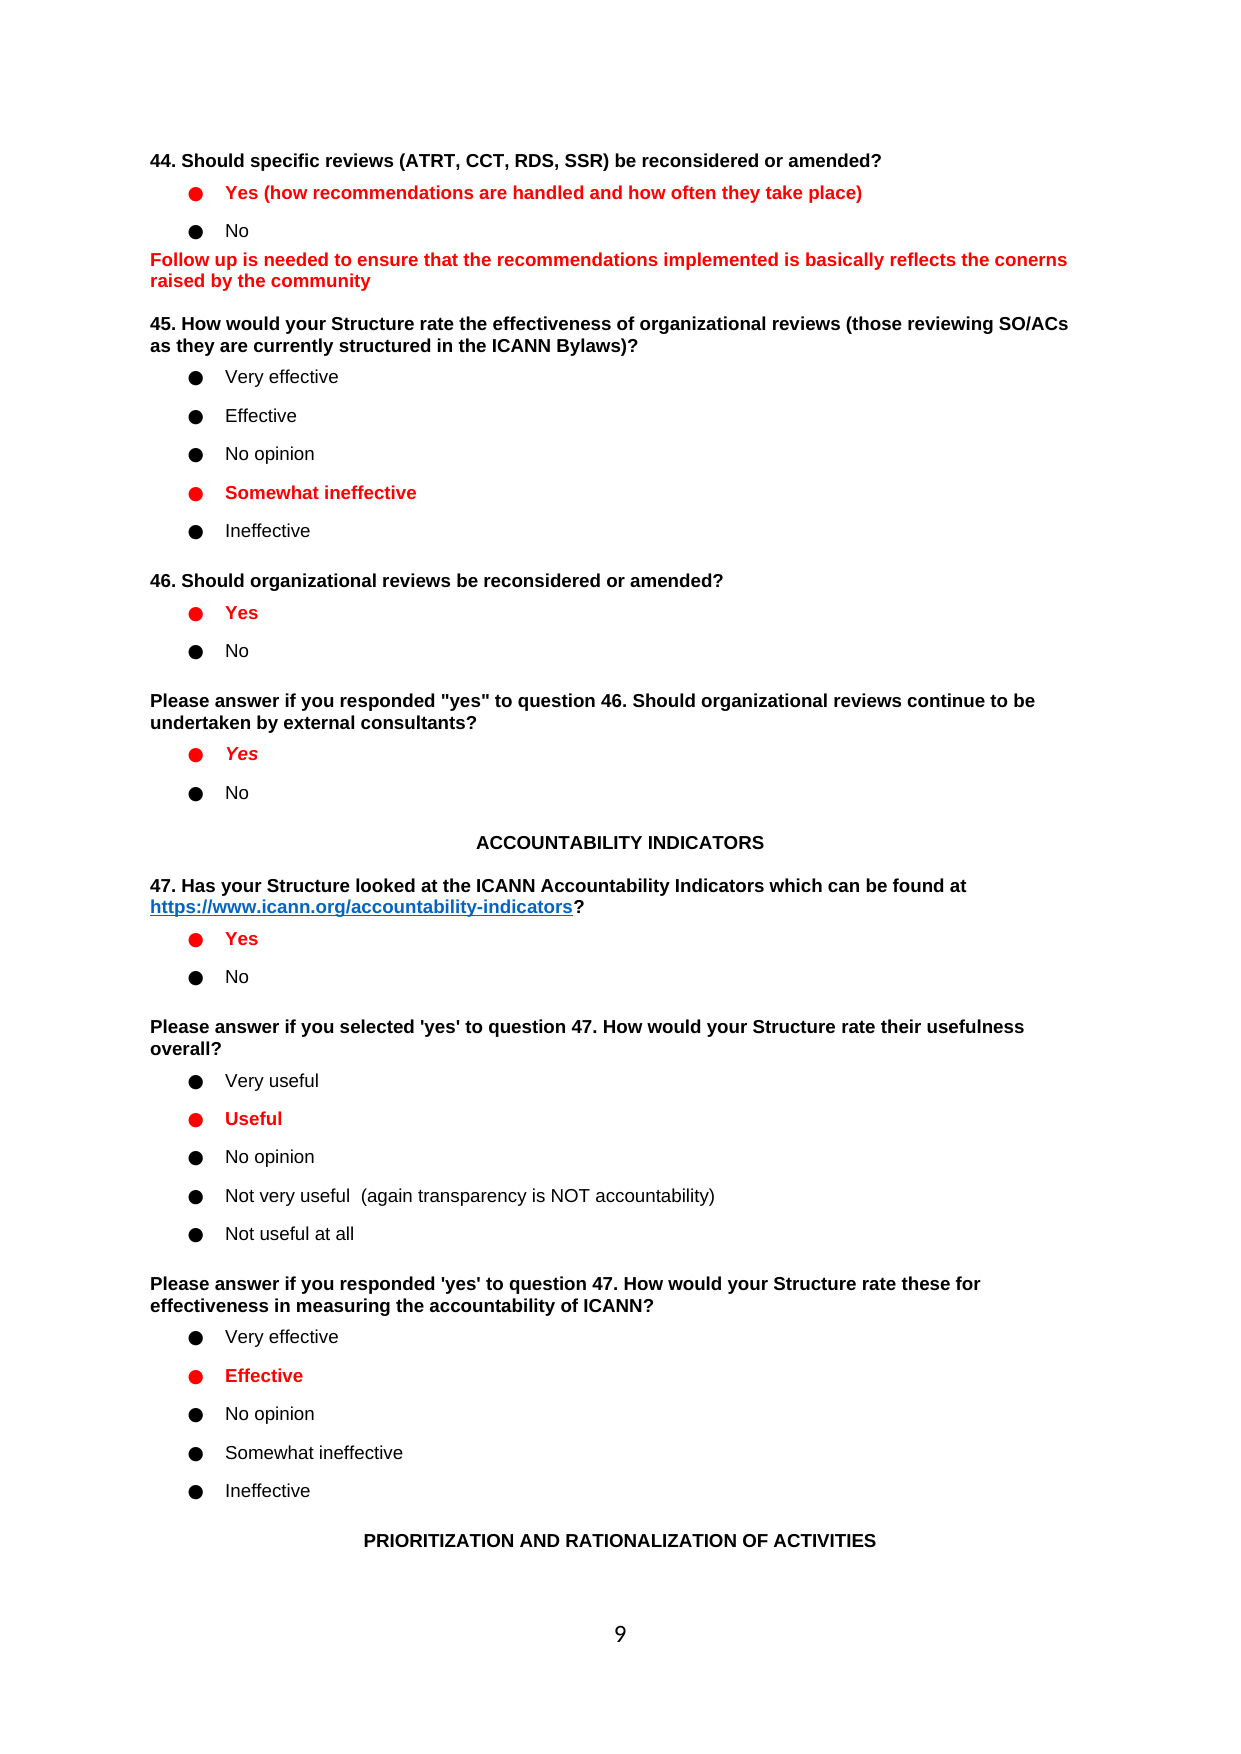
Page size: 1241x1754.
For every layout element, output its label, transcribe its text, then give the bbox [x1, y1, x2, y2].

list No opinion [187, 433, 1090, 472]
text 44. Should specific reviews (ATRT, CCT, RDS, SSR) be reconsidered or amended? [150, 150, 1090, 172]
list Yes [187, 592, 1090, 630]
list Effective [187, 1355, 1090, 1393]
list No opinion [187, 1393, 1090, 1432]
list Not useful at all [187, 1213, 1090, 1252]
text 45. How would your Structure rate the effectiveness of organizational reviews (those reviewing SO/ACs as they are currently structured in the ICANN Bylaws)? [150, 313, 1090, 356]
list Effective [187, 395, 1090, 433]
list Yes [187, 733, 1090, 772]
list Somewhat ineffective [187, 472, 1090, 510]
list Yes [187, 918, 1090, 956]
list No [187, 210, 1090, 248]
list Somewhat ineffective [187, 1432, 1090, 1470]
list Not very useful (again transparency is NOT accountability) [187, 1175, 1090, 1213]
text 46. Should organizational reviews be reconsidered or amended? [150, 570, 1090, 592]
list Ineffective [187, 1470, 1090, 1508]
text Please answer if you selected 'yes' to question 47. How would your Structure rate their usefulness overall? [150, 1016, 1090, 1059]
list No [187, 630, 1090, 668]
list No opinion [187, 1136, 1090, 1175]
text Please answer if you responded "yes" to question 46. Should organizational reviews continue to be undertaken by external consultants? [150, 690, 1090, 733]
list Very effective [187, 1316, 1090, 1355]
text 47. Has your Structure looked at the ICANN Accountability Indicators which can be found at https://www.icann.org/accountability-indicators? [150, 875, 1090, 918]
text ACCOUNTABILITY INDICATORS [150, 832, 1090, 853]
text Please answer if you responded 'yes' to question 47. How would your Structure rate these for effectiveness in measuring the accountability of ICANN? [150, 1273, 1090, 1316]
list Useful [187, 1098, 1090, 1136]
list Very useful [187, 1059, 1090, 1098]
list Ineffective [187, 510, 1090, 548]
text PRIORITIZATION AND RATIONALIZATION OF ACTIVITIES [150, 1530, 1090, 1552]
list Yes (how recommendations are handled and how often they take place) [187, 172, 1090, 210]
list No [187, 772, 1090, 810]
text Follow up is needed to ensure that the recommendations implemented is basically reflects the conerns raised by the community [150, 248, 1090, 292]
list Very effective [187, 356, 1090, 395]
list No [187, 956, 1090, 995]
